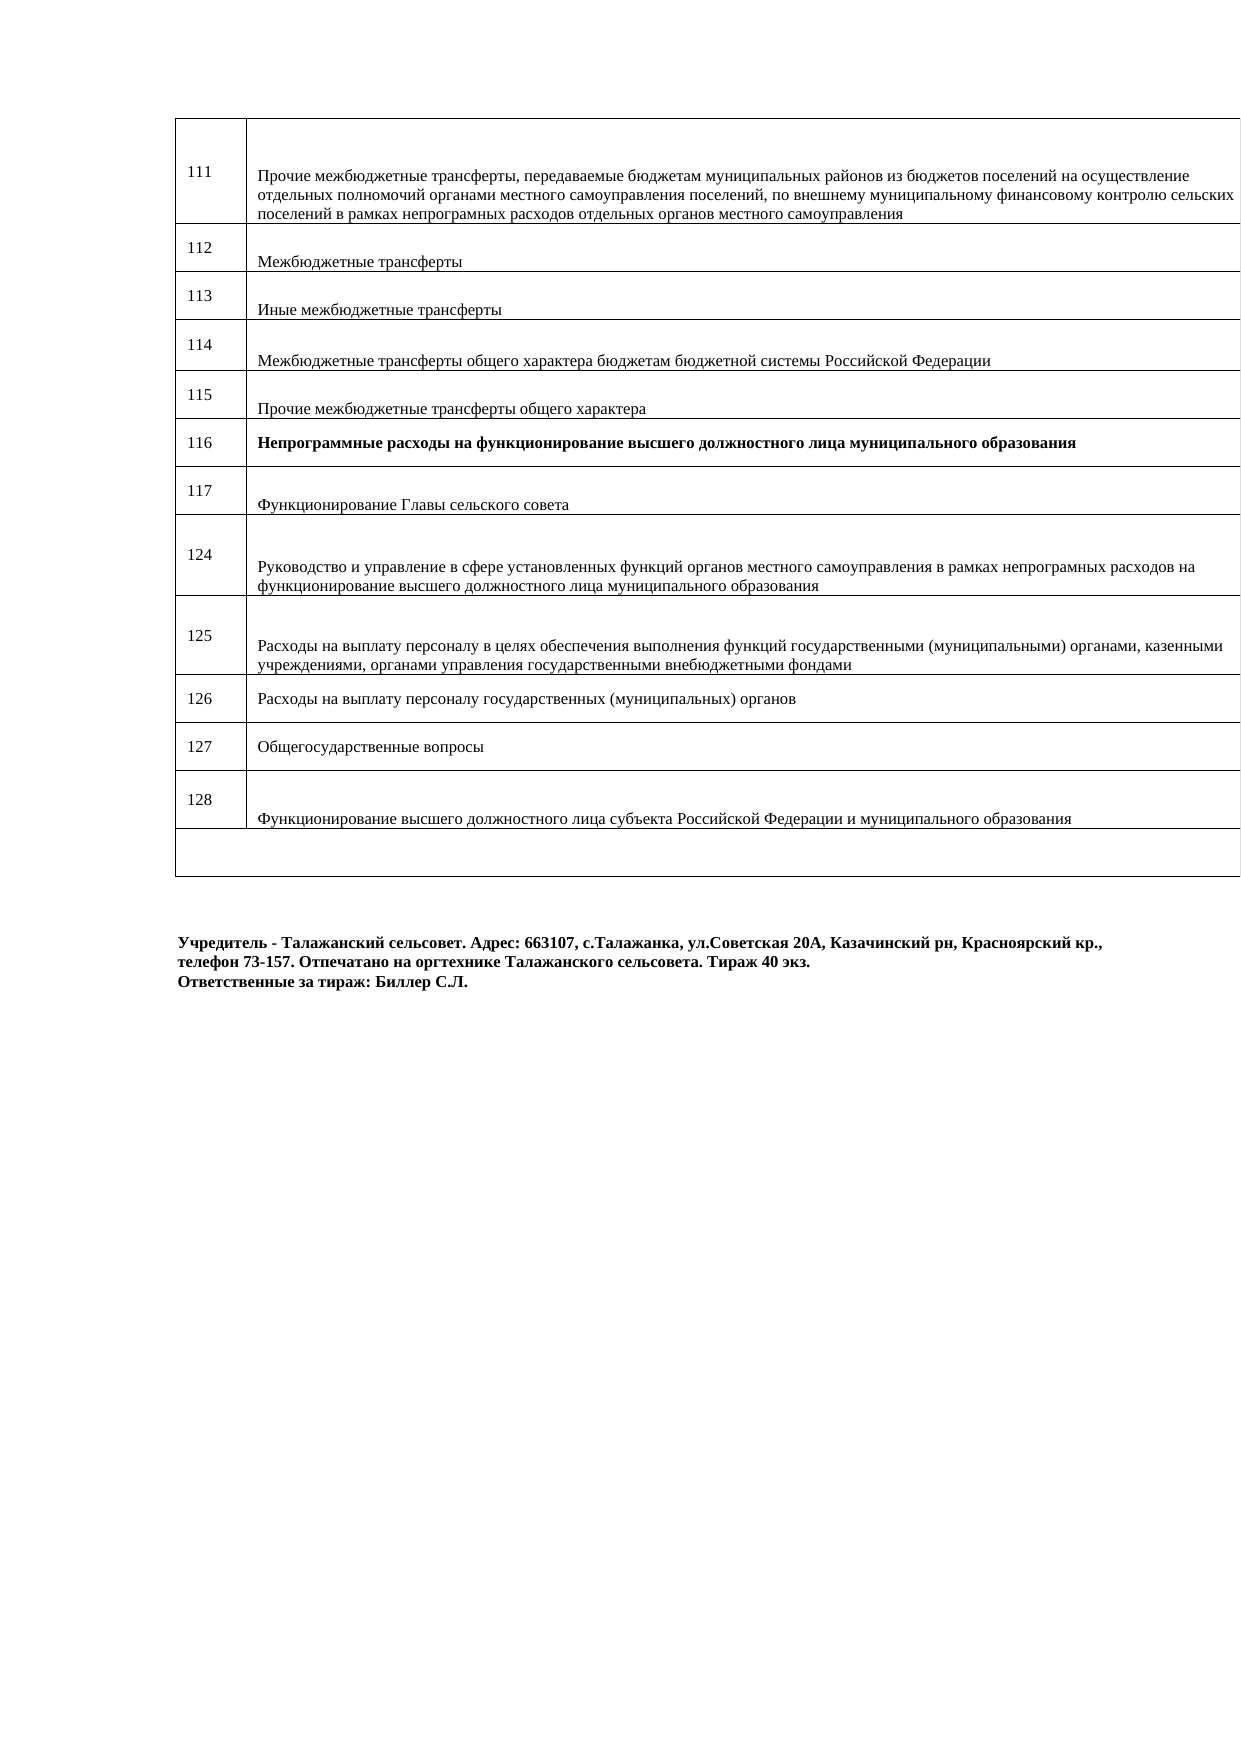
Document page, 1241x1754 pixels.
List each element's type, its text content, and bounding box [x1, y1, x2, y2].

table_cell Расходы на выплату персоналу государственных (муниципальных) органов [247, 675, 1240, 722]
table_cell 112 [176, 224, 246, 271]
table_cell 111 [176, 119, 246, 223]
table_cell Общегосударственные вопросы [247, 723, 1240, 770]
table_cell Иные межбюджетные трансферты [247, 272, 1240, 318]
table_cell Непрограммные расходы на функционирование высшего должностного лица муниципального образования [247, 419, 1240, 466]
table_cell 127 [176, 723, 246, 770]
table_cell Руководство и управление в сфере установленных функций органов местного самоуправления в рамках непрограмных расходов на функционирование высшего должностного лица муниципального образования [247, 515, 1240, 595]
table_cell 126 [176, 675, 246, 722]
text Учредитель - Талажанский сельсовет. Адрес: 663107, с.Талажанка, ул.Советская 20А, Казачинский рн, Красноярский кр., телефон 73-157. Отпечатано на оргтехнике Талажанского сельсовета. Тираж 40 экз. [177, 933, 1152, 971]
table_cell Расходы на выплату персоналу в целях обеспечения выполнения функций государственными (муниципальными) органами, казенными учреждениями, органами управления государственными внебюджетными фондами [247, 596, 1240, 674]
table_cell Межбюджетные трансферты общего характера бюджетам бюджетной системы Российской Федерации [247, 320, 1240, 370]
table_cell 113 [176, 272, 246, 318]
table_cell Прочие межбюджетные трансферты общего характера [247, 371, 1240, 418]
table_cell Функционирование высшего должностного лица субъекта Российской Федерации и муниципального образования [247, 771, 1240, 828]
table_cell [176, 829, 1240, 876]
table_cell 117 [176, 467, 246, 513]
table_cell 124 [176, 515, 246, 595]
table_cell 115 [176, 371, 246, 418]
table_cell 128 [176, 771, 246, 828]
table_cell Функционирование Главы сельского совета [247, 467, 1240, 513]
table_cell 125 [176, 596, 246, 674]
table_cell 116 [176, 419, 246, 466]
text Ответственные за тираж: Биллер С.Л. [177, 971, 1152, 991]
table_cell Межбюджетные трансферты [247, 224, 1240, 271]
table_cell Прочие межбюджетные трансферты, передаваемые бюджетам муниципальных районов из бюджетов поселений на осуществление отдельных полномочий органами местного самоуправления поселений, по внешнему муниципальному финансовому контролю сельских поселений в рамках непрограмных расходов отдельных органов местного самоуправления [247, 119, 1240, 223]
table_cell 114 [176, 320, 246, 370]
